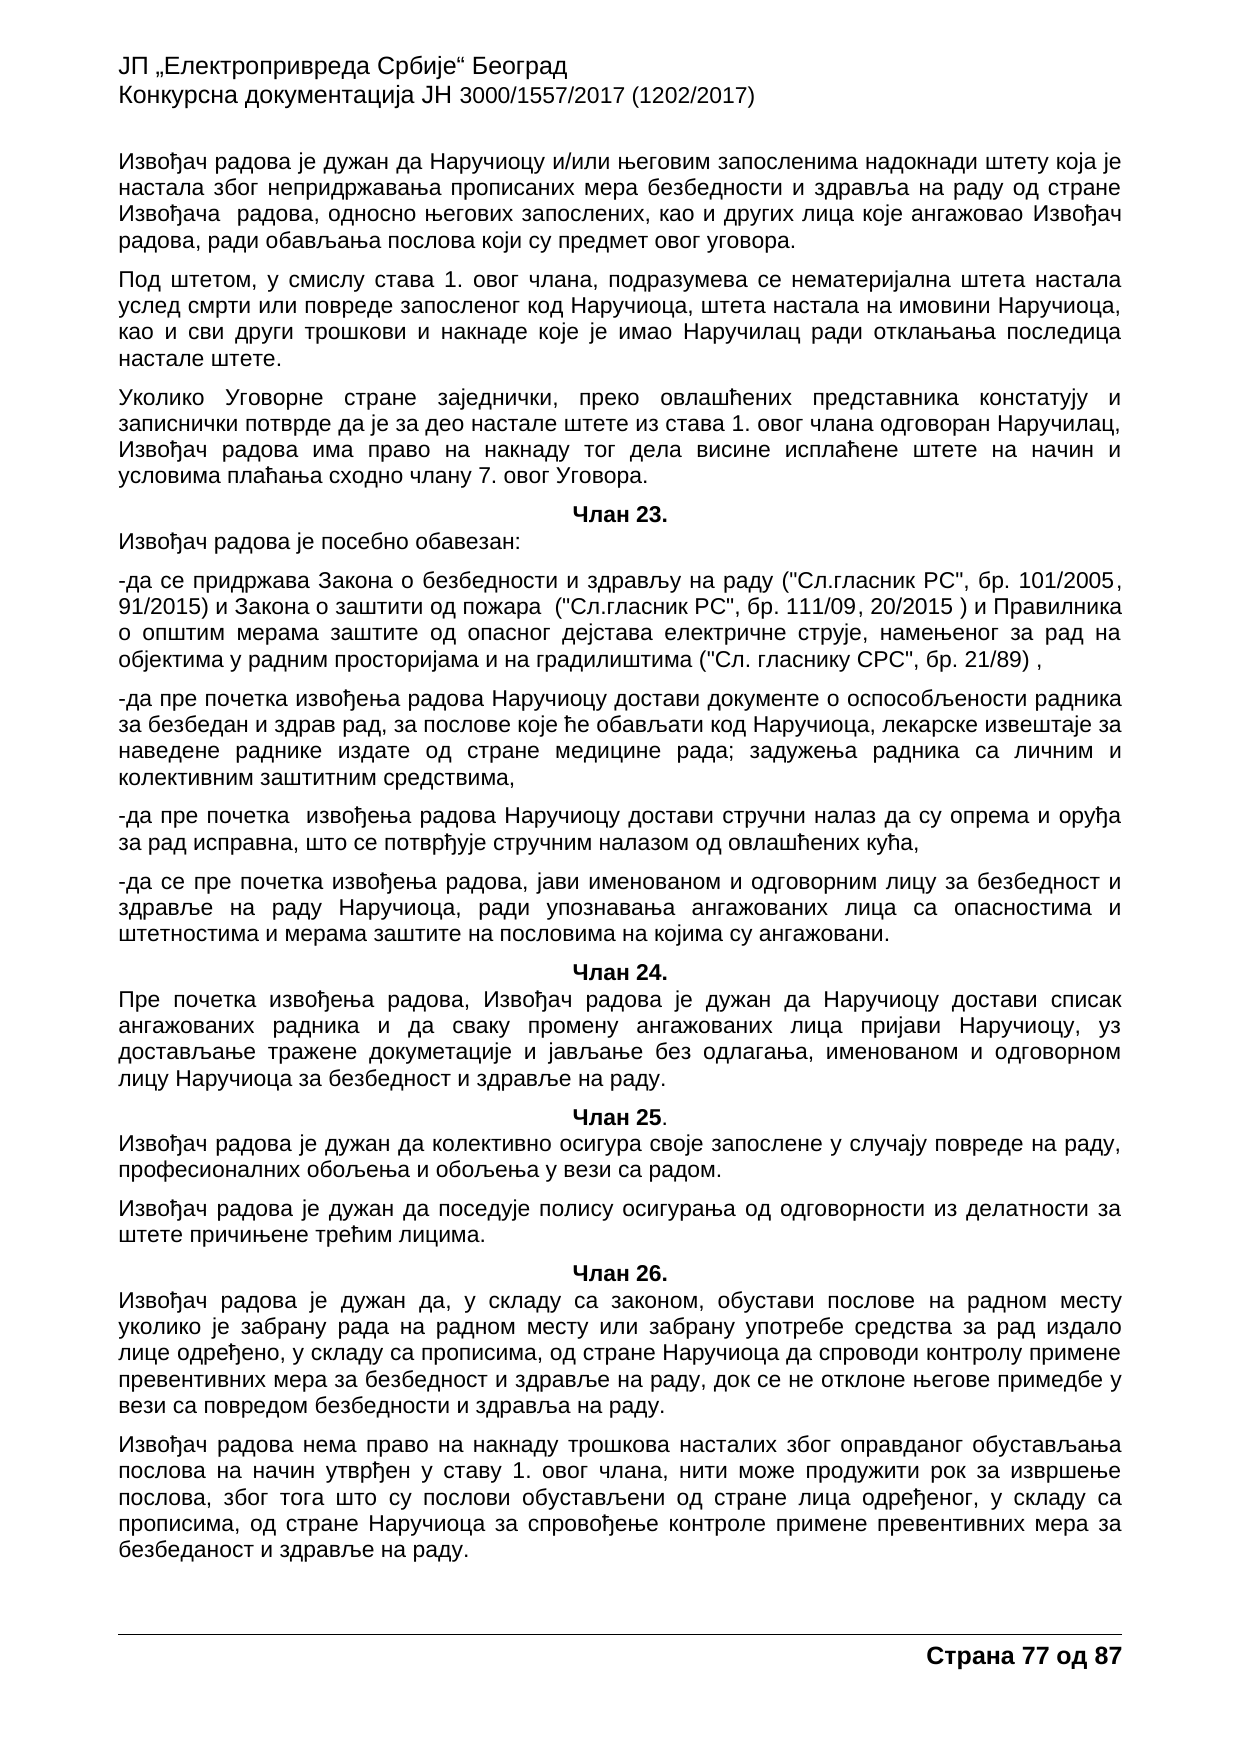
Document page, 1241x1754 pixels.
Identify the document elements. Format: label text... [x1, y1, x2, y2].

text Извођач радова је посебно обавезан: [118, 528, 1122, 554]
text -да се придржава Закона о безбедности и здрављу на раду ("Сл.гласник РС", бр. 101/2005, 91/2015) и Закона о заштити од пожара ("Сл.гласник РС", бр. 111/09, 20/2015 ) и Правилника о општим мерама заштите од опасног дејстава електричне струје, намењеног за рад на објектима у радним просторијама и на градилиштима ("Сл. гласнику СРС", бр. 21/89) , [118, 567, 1122, 672]
text Члан 25. [118, 1103, 1122, 1130]
text Извођач радова је дужан да поседује полису осигурања од одговорности из делатности за штете причињене трећим лицима. [118, 1195, 1122, 1248]
text Извођач радова је дужан да Наручиоцу и/или његовим запосленима надокнади штету која је настала због непридржавања прописаних мера безбедности и здравља на раду од стране Извођача радова, односно његових запослених, као и других лица које ангажовао Извођач радова, ради обављања послова који су предмет овог уговора. [118, 148, 1122, 253]
text Члан 23. [118, 501, 1122, 528]
text Члан 26. [118, 1260, 1122, 1287]
text Уколико Уговорне стране заједнички, преко овлашћених представника констатују и записнички потврде да је за део настале штете из става 1. овог члана одговоран Наручилац, Извођач радова има право на накнаду тог дела висине исплаћене штете на начин и условима плаћања сходно члану 7. овог Уговора. [118, 383, 1122, 489]
text Под штетом, у смислу става 1. овог члана, подразумева се нематеријална штета настала услед смрти или повреде запосленог код Наручиоца, штета настала на имовини Наручиоца, као и сви други трошкови и накнаде које је имао Наручилац ради отклањања последица настале штете. [118, 266, 1122, 371]
text Извођач радова је дужан да, у складу са законом, обустави послове на радном месту уколико је забрану рада на радном месту или забрану употребе средства за рад издало лице одређено, у складу са прописима, од стране Наручиоца да спроводи контролу примене превентивних мера за безбедност и здравље на раду, док се не отклоне његове примедбе у вези са повредом безбедности и здравља на раду. [118, 1287, 1122, 1418]
text -да пре почетка извођења радова Наручиоцу достави документе о оспособљености радника за безбедан и здрав рад, за послове које ће обављати код Наручиоца, лекарске извештаје за наведене раднике издате од стране медицине рада; задужења радника са личним и колективним заштитним средствима, [118, 684, 1122, 790]
text Члан 24. [118, 959, 1122, 986]
text -да се пре почетка извођења радова, јави именованом и одговорним лицу за безбедност и здравље на раду Наручиоца, ради упознавања ангажованих лица са опасностима и штетностима и мерама заштите на пословима на којима су ангажовани. [118, 868, 1122, 947]
text Извођач радова нема право на накнаду трошкова насталих због оправданог обустављања послова на начин утврђен у ставу 1. овог члана, нити може продужити рок за извршење послова, због тога што су послови обустављени од стране лица одређеног, у складу са прописима, од стране Наручиоца за спровођење контроле примене превентивних мера за безбеданост и здравље на раду. [118, 1431, 1122, 1563]
text -да пре почетка извођења радова Наручиоцу достави стручни налаз да су опрема и оруђа за рад исправна, што се потврђује стручним налазом од овлашћених кућа, [118, 802, 1122, 855]
text Пре почетка извођења радова, Извођач радова је дужан да Наручиоцу достави списак ангажованих радника и да сваку промену ангажованих лица пријави Наручиоцу, уз достављање тражене докуметације и јављање без одлагања, именованом и одговорном лицу Наручиоца за безбедност и здравље на раду. [118, 986, 1122, 1091]
text Извођач радова је дужан да колективно осигура своје запослене у случају повреде на раду, професионалних обољења и обољења у вези са радом. [118, 1130, 1122, 1182]
